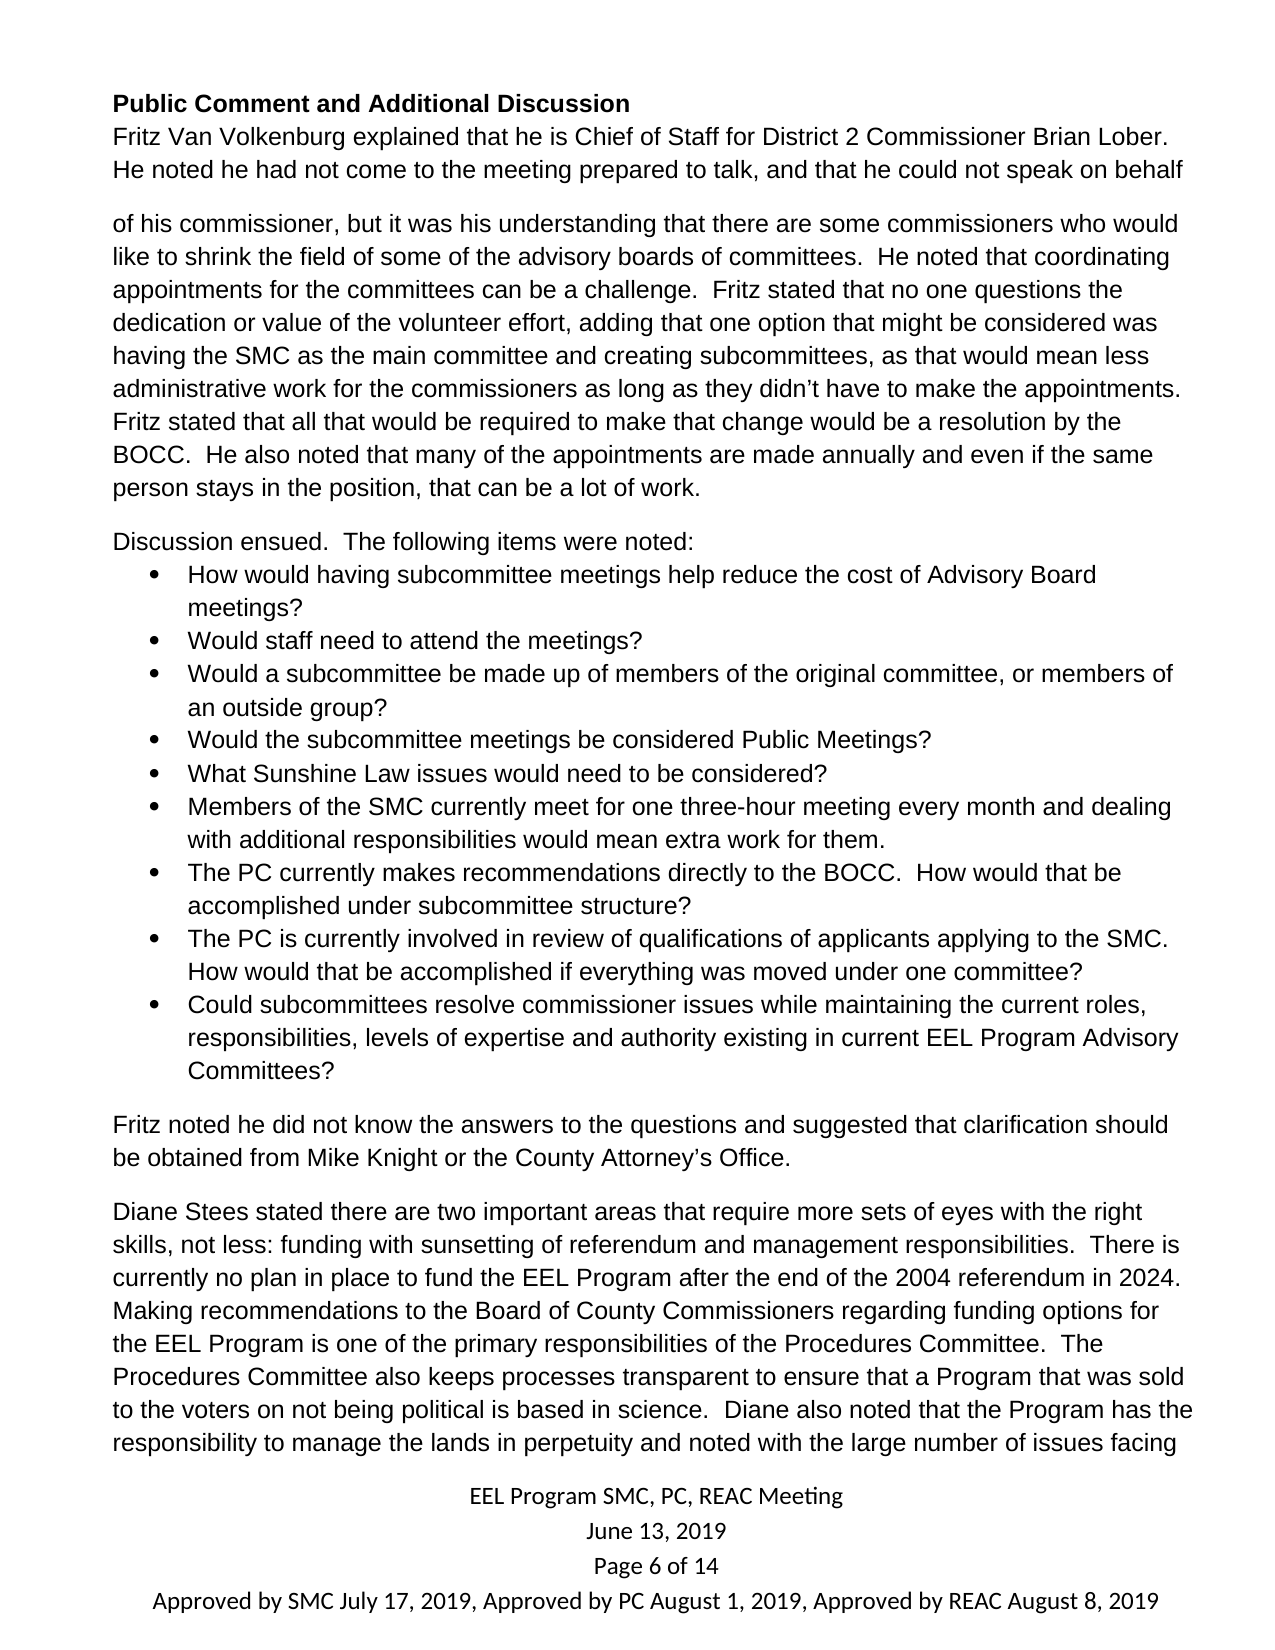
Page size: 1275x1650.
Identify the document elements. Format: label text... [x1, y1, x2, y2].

list Would the subcommittee meetings be considered Public Meetings? [150, 726, 1200, 754]
list Would a subcommittee be made up of members of the original committee, or members of an outside group? [150, 659, 1200, 721]
list How would having subcommittee meetings help reduce the cost of Advisory Board meetings? [150, 560, 1200, 622]
list Could subcommittees resolve commissioner issues while maintaining the current roles, responsibilities, levels of expertise and authority existing in current EEL Program Advisory Committees? [150, 990, 1200, 1085]
text of his commissioner, but it was his understanding that there are some commissioners who would like to shrink the field of some of the advisory boards of committees. He noted that coordinating appointments for the committees can be a challenge. Fritz stated that no one questions the dedication or value of the volunteer effort, adding that one option that might be considered was having the SMC as the main committee and creating subcommittees, as that would mean less administrative work for the commissioners as long as they didn’t have to make the appointments. Fritz stated that all that would be required to make that change would be a resolution by the BOCC. He also noted that many of the appointments are made annually and even if the same person stays in the position, that can be a lot of work. [112, 209, 1200, 502]
text Fritz noted he did not know the answers to the questions and suggested that clarification should be obtained from Mike Knight or the County Attorney’s Office. [112, 1110, 1200, 1172]
list What Sunshine Law issues would need to be considered? [150, 759, 1200, 787]
list The PC currently makes recommendations directly to the BOCC. How would that be accomplished under subcommittee structure? [150, 858, 1200, 920]
list The PC is currently involved in review of qualifications of applicants applying to the SMC. How would that be accomplished if everything was moved under one committee? [150, 924, 1200, 986]
text Public Comment and Additional Discussion [112, 89, 1200, 118]
text Fritz Van Volkenburg explained that he is Chief of Staff for District 2 Commissioner Brian Lober. He noted he had not come to the meeting prepared to talk, and that he could not speak on behalf [112, 122, 1200, 184]
list Would staff need to attend the meetings? [150, 626, 1200, 655]
list Members of the SMC currently meet for one three-hour meeting every month and dealing with additional responsibilities would mean extra work for them. [150, 792, 1200, 854]
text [112, 1197, 1200, 1457]
text Discussion ensued. The following items were noted: [112, 527, 1200, 556]
